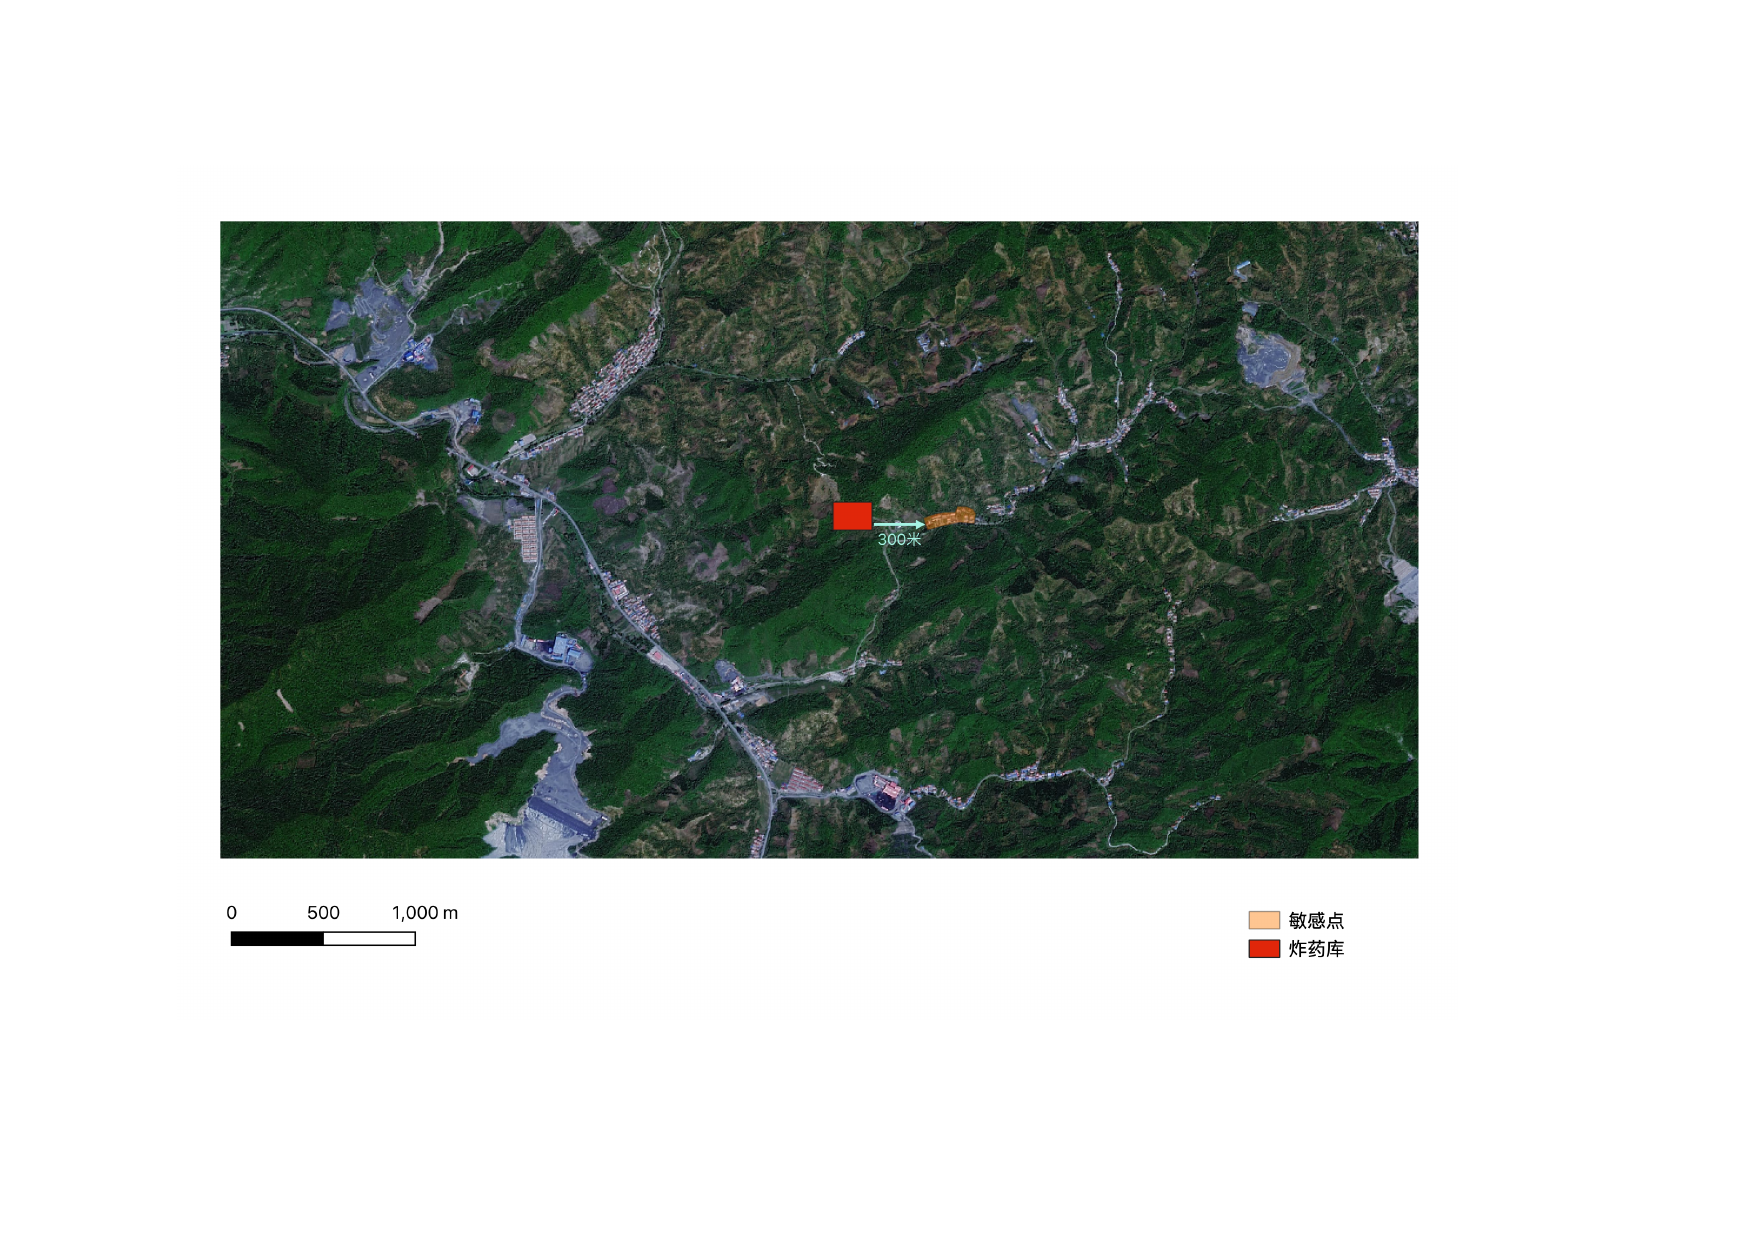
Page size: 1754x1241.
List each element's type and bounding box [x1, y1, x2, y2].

table_header [166, 165, 1588, 1043]
picture [177, 165, 1458, 1020]
